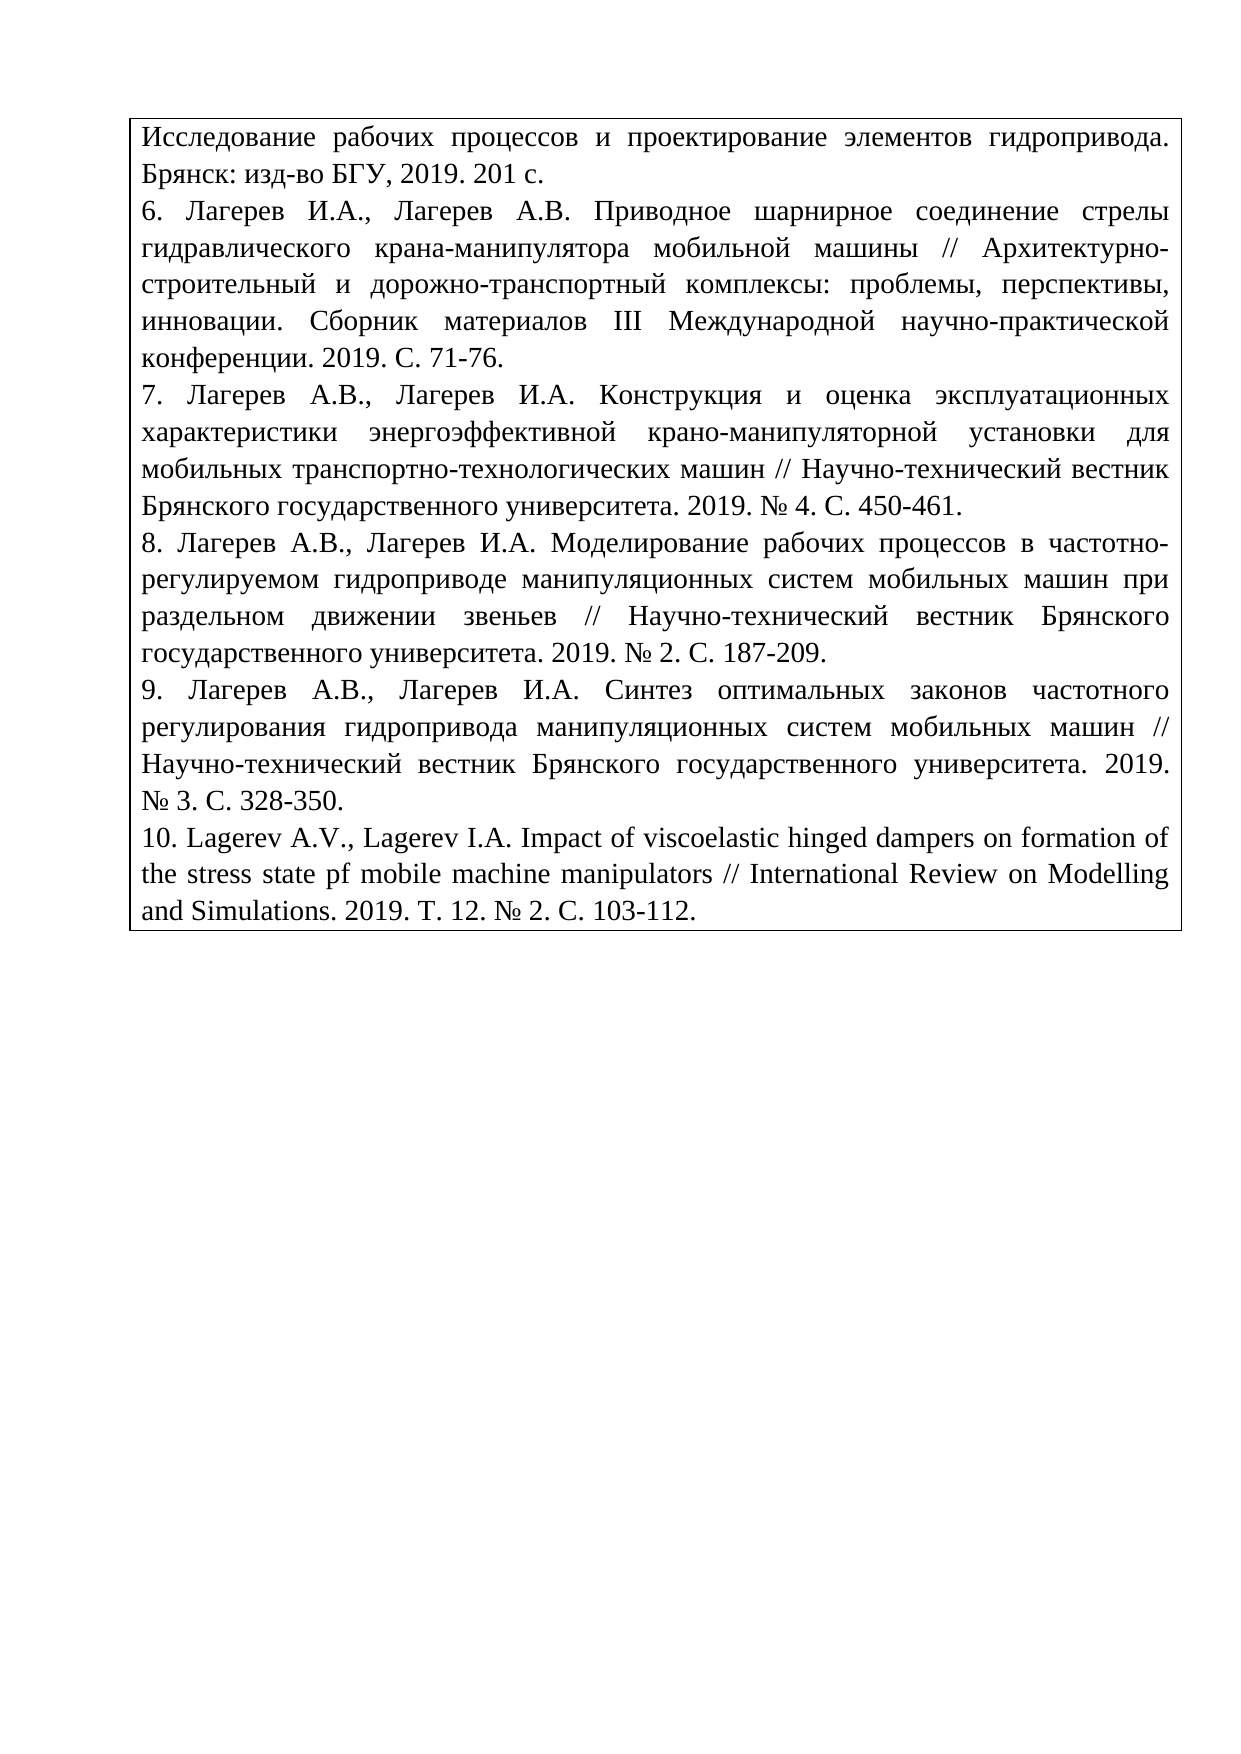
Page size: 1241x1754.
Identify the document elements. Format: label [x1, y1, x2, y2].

table_cell [131, 119, 1181, 930]
